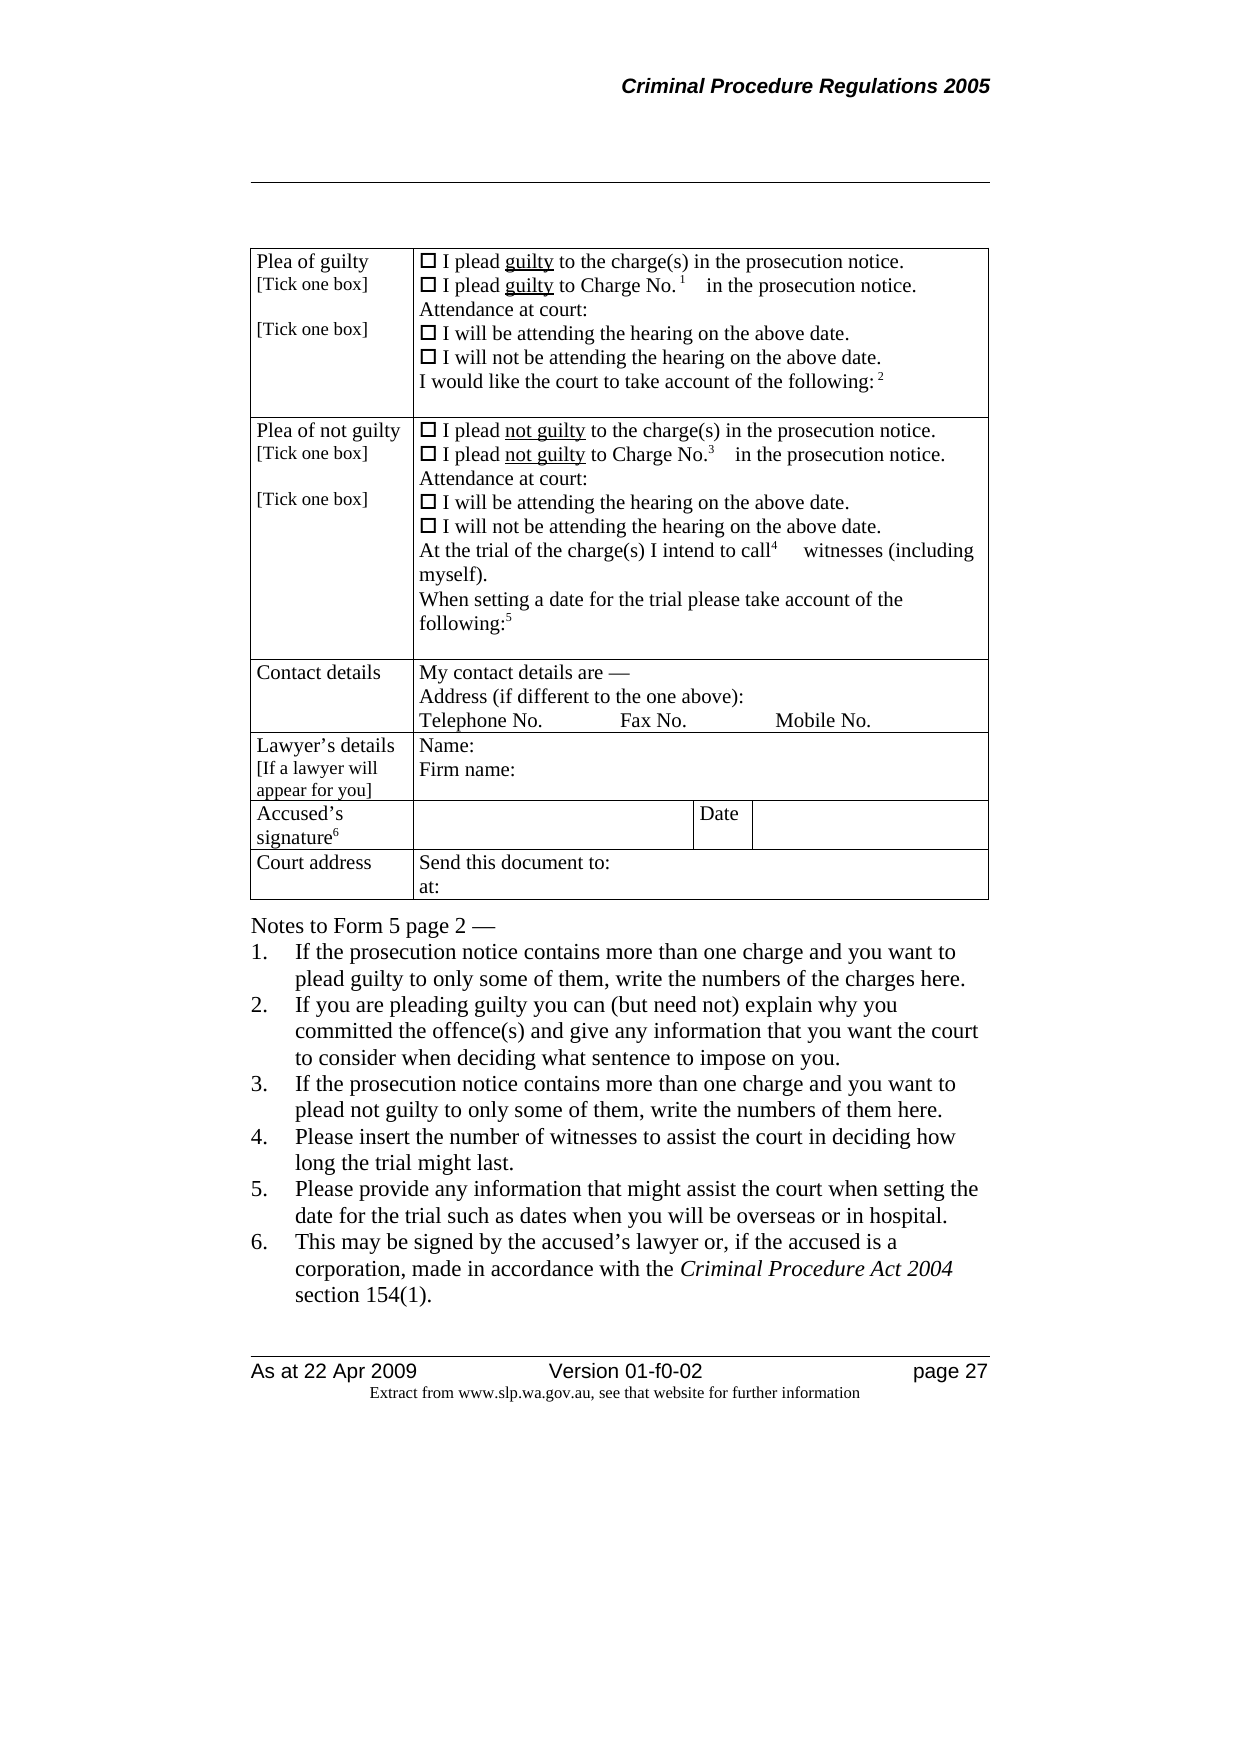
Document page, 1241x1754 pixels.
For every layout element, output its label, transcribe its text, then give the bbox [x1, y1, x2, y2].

text 4. Please insert the number of witnesses to assist the court in deciding how long the trial might last. [251, 1123, 990, 1176]
table_cell Lawyer’s details [If a lawyer will appear for you] [251, 733, 413, 800]
table_cell Accused’s signature6 [251, 801, 413, 849]
table_cell Name: Firm name: [414, 733, 988, 800]
table_cell Plea of not guilty [Tick one box] [Tick one box] [251, 418, 413, 659]
table_cell [414, 801, 693, 849]
text 5. Please provide any information that might assist the court when setting the date for the trial such as dates when you will be overseas or in hospital. [251, 1176, 990, 1228]
text 1. If the prosecution notice contains more than one charge and you want to plead guilty to only some of them, write the numbers of the charges here. [251, 938, 990, 991]
table_cell Send this document to: at: [414, 850, 988, 898]
table_cell My contact details are — Address (if different to the one above): Telephone No. Fax No. Mobile No. [414, 660, 988, 732]
text 6. This may be signed by the accused’s lawyer or, if the accused is a corporation, made in accordance with the Criminal Procedure Act 2004 section 154(1). [251, 1228, 990, 1307]
table_cell Date [694, 801, 752, 849]
table_cell Court address [251, 850, 413, 898]
table_cell [753, 801, 988, 849]
table_cell I plead guilty to the charge(s) in the prosecution notice. I plead guilty to Charge No. 1 in the prosecution notice. Attendance at court: I will be attending the hearing on the above date. I will not be attending the hearing on the above date. I would like the court to take account of the following: 2 [414, 249, 988, 417]
table_cell Plea of guilty [Tick one box] [Tick one box] [251, 249, 413, 417]
table_cell Contact details [251, 660, 413, 732]
text 2. If you are pleading guilty you can (but need not) explain why you committed the offence(s) and give any information that you want the court to consider when deciding what sentence to impose on you. [251, 991, 990, 1070]
table_cell I plead not guilty to the charge(s) in the prosecution notice. I plead not guilty to Charge No.3 in the prosecution notice. Attendance at court: I will be attending the hearing on the above date. I will not be attending the hearing on the above date. At the trial of the charge(s) I intend to call4 witnesses (including myself). When setting a date for the trial please take account of the following:5 [414, 418, 988, 659]
text 3. If the prosecution notice contains more than one charge and you want to plead not guilty to only some of them, write the numbers of them here. [251, 1070, 990, 1123]
text Notes to Form 5 page 2 — [251, 912, 990, 938]
